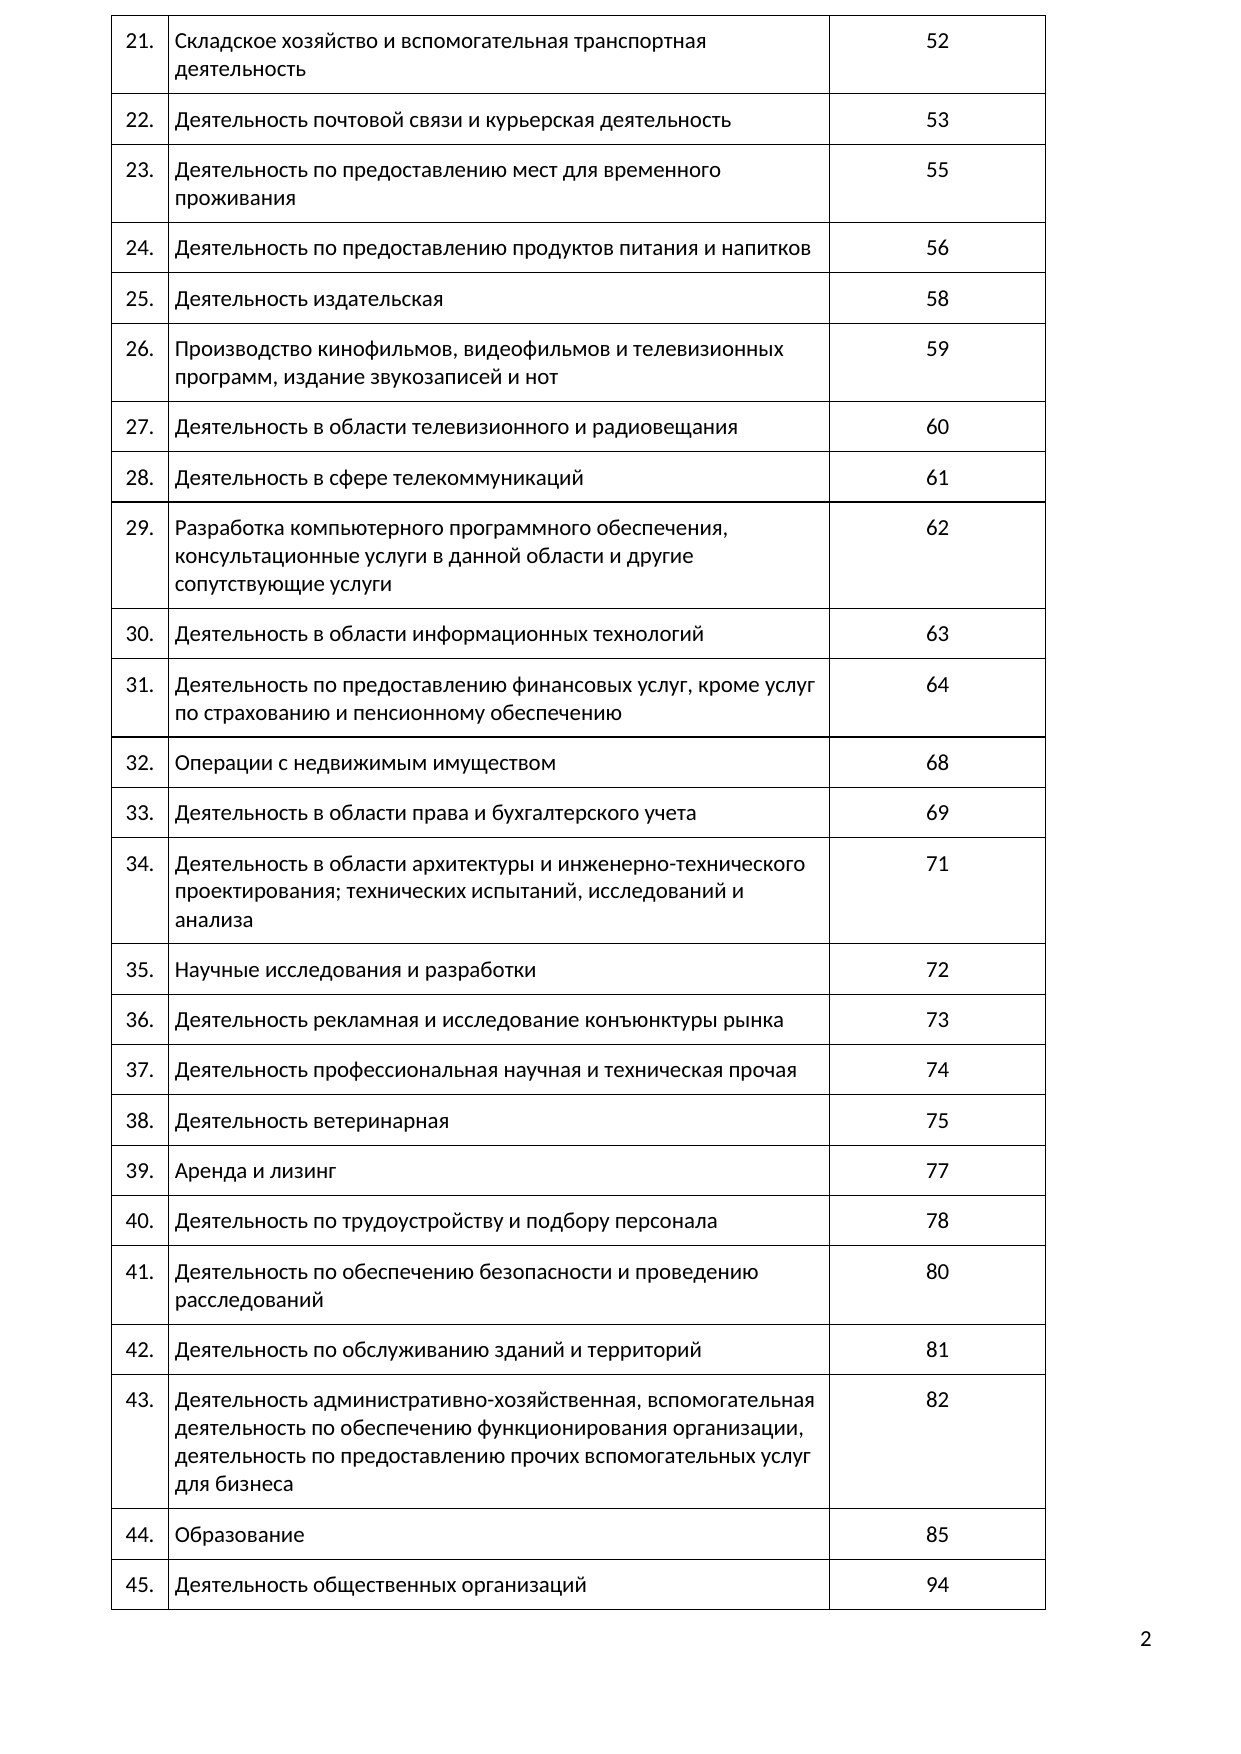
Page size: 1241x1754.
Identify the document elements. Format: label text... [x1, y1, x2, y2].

table_cell Деятельность по обслуживанию зданий и территорий [169, 1325, 829, 1374]
table_cell 69 [830, 788, 1045, 837]
table_cell 71 [830, 838, 1045, 943]
table_cell 38. [112, 1095, 168, 1144]
table_cell Деятельность в области архитектуры и инженерно-технического проектирования; технических испытаний, исследований и анализа [169, 838, 829, 943]
table_cell 77 [830, 1146, 1045, 1195]
table_cell Деятельность издательская [169, 273, 829, 322]
table_cell Операции с недвижимым имуществом [169, 738, 829, 787]
table_cell 58 [830, 273, 1045, 322]
table_cell Деятельность по предоставлению финансовых услуг, кроме услуг по страхованию и пенсионному обеспечению [169, 659, 829, 736]
table_cell 30. [112, 609, 168, 658]
table_cell 75 [830, 1095, 1045, 1144]
table_cell Деятельность в области права и бухгалтерского учета [169, 788, 829, 837]
table_cell 64 [830, 659, 1045, 736]
table_cell 60 [830, 402, 1045, 451]
table_cell 43. [112, 1375, 168, 1508]
table_cell Научные исследования и разработки [169, 944, 829, 994]
table_cell 22. [112, 94, 168, 143]
table_cell 37. [112, 1045, 168, 1094]
table_cell Деятельность по обеспечению безопасности и проведению расследований [169, 1246, 829, 1323]
table_cell 28. [112, 452, 168, 501]
table_cell Образование [169, 1509, 829, 1558]
table_cell 81 [830, 1325, 1045, 1374]
table_cell Деятельность ветеринарная [169, 1095, 829, 1144]
table_cell 56 [830, 223, 1045, 272]
table_cell 44. [112, 1509, 168, 1558]
table_cell 72 [830, 944, 1045, 994]
table_cell Деятельность по предоставлению продуктов питания и напитков [169, 223, 829, 272]
table_cell 62 [830, 503, 1045, 608]
table_cell 45. [112, 1560, 168, 1609]
table_cell 94 [830, 1560, 1045, 1609]
table_cell 74 [830, 1045, 1045, 1094]
table_cell 80 [830, 1246, 1045, 1323]
table_cell 55 [830, 145, 1045, 222]
table_cell Деятельность административно-хозяйственная, вспомогательная деятельность по обеспечению функционирования организации, деятельность по предоставлению прочих вспомогательных услуг для бизнеса [169, 1375, 829, 1508]
table_cell Аренда и лизинг [169, 1146, 829, 1195]
table_cell Деятельность в области информационных технологий [169, 609, 829, 658]
table_cell 33. [112, 788, 168, 837]
table_cell 35. [112, 944, 168, 994]
table_cell 73 [830, 995, 1045, 1044]
table_cell 85 [830, 1509, 1045, 1558]
table_cell Разработка компьютерного программного обеспечения, консультационные услуги в данной области и другие сопутствующие услуги [169, 503, 829, 608]
table_cell Деятельность профессиональная научная и техническая прочая [169, 1045, 829, 1094]
table_cell Производство кинофильмов, видеофильмов и телевизионных программ, издание звукозаписей и нот [169, 324, 829, 401]
table_cell 36. [112, 995, 168, 1044]
table_cell 40. [112, 1196, 168, 1245]
table_cell Деятельность рекламная и исследование конъюнктуры рынка [169, 995, 829, 1044]
table_cell Деятельность по предоставлению мест для временного проживания [169, 145, 829, 222]
table_cell Деятельность в области телевизионного и радиовещания [169, 402, 829, 451]
table_cell 32. [112, 738, 168, 787]
table_cell Складское хозяйство и вспомогательная транспортная деятельность [169, 16, 829, 93]
table_cell 31. [112, 659, 168, 736]
table_cell 29. [112, 503, 168, 608]
table_cell Деятельность почтовой связи и курьерская деятельность [169, 94, 829, 143]
table_cell 82 [830, 1375, 1045, 1508]
table_cell 26. [112, 324, 168, 401]
table_cell 24. [112, 223, 168, 272]
table_cell 34. [112, 838, 168, 943]
table_cell 39. [112, 1146, 168, 1195]
table_cell Деятельность в сфере телекоммуникаций [169, 452, 829, 501]
table_cell 25. [112, 273, 168, 322]
table_cell 27. [112, 402, 168, 451]
table_cell 41. [112, 1246, 168, 1323]
table_cell 68 [830, 738, 1045, 787]
table_cell Деятельность общественных организаций [169, 1560, 829, 1609]
table_cell 53 [830, 94, 1045, 143]
table_cell Деятельность по трудоустройству и подбору персонала [169, 1196, 829, 1245]
table_cell 42. [112, 1325, 168, 1374]
table_cell 61 [830, 452, 1045, 501]
table_cell 23. [112, 145, 168, 222]
table_cell 59 [830, 324, 1045, 401]
table_cell 63 [830, 609, 1045, 658]
table_cell 21. [112, 16, 168, 93]
table_cell 52 [830, 16, 1045, 93]
table_cell 78 [830, 1196, 1045, 1245]
